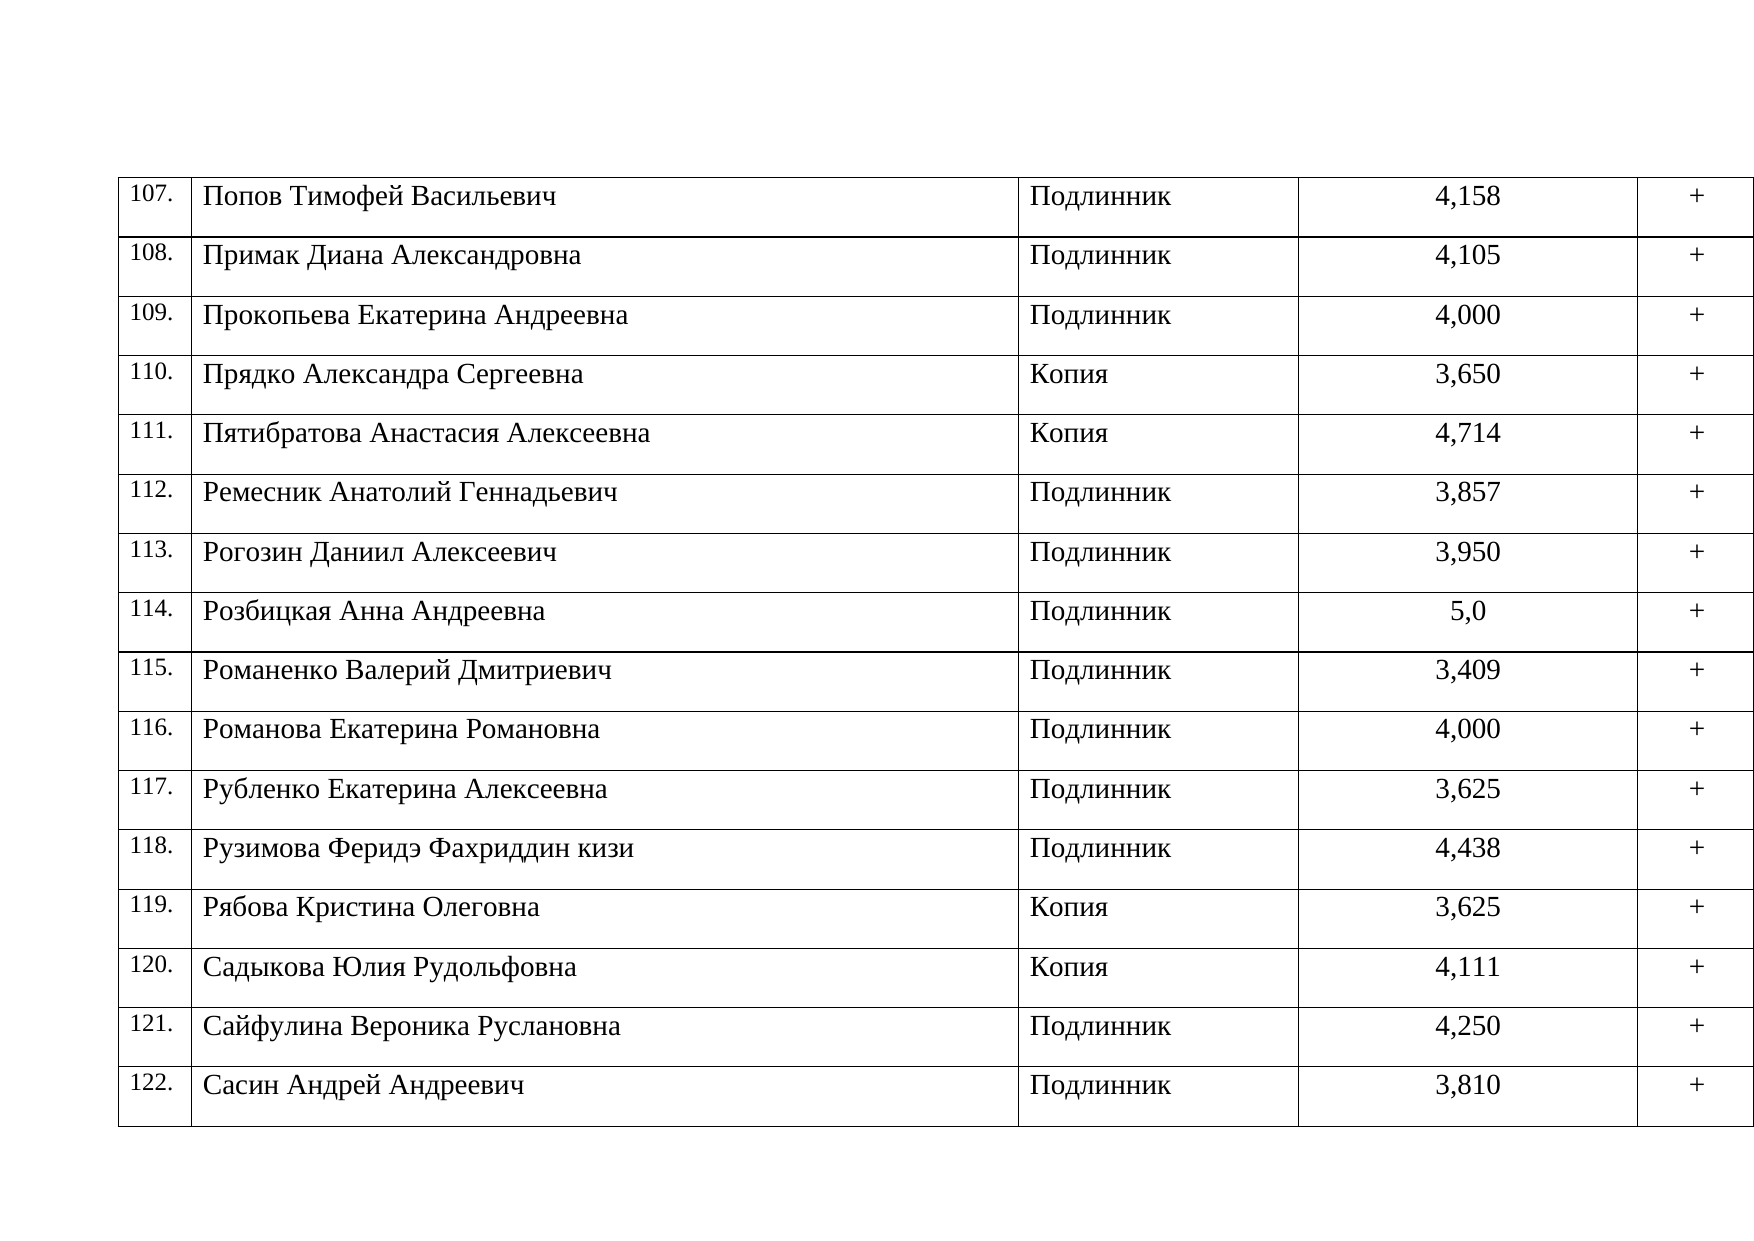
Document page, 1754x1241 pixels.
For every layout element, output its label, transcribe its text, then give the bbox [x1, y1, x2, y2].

table_cell Сайфулина Вероника Руслановна [192, 1008, 1018, 1066]
table_cell 3,650 [1299, 356, 1637, 414]
table_cell Рузимова Феридэ Фахриддин кизи [192, 830, 1018, 888]
table_cell 3,625 [1299, 890, 1637, 948]
table_cell Пятибратова Анастасия Алексеевна [192, 415, 1018, 473]
table_cell 3,810 [1299, 1067, 1637, 1126]
table_cell 4,105 [1299, 238, 1637, 296]
table_cell Копия [1019, 949, 1298, 1007]
table_cell 3,857 [1299, 475, 1637, 533]
table_cell Романенко Валерий Дмитриевич [192, 653, 1018, 711]
table_cell Подлинник [1019, 712, 1298, 770]
table_cell Рогозин Даниил Алексеевич [192, 534, 1018, 592]
table_cell + [1638, 771, 1753, 829]
table_cell Копия [1019, 890, 1298, 948]
table_cell [119, 653, 191, 711]
table_cell 4,111 [1299, 949, 1637, 1007]
table_cell 4,714 [1299, 415, 1637, 473]
table_cell + [1638, 415, 1753, 473]
table_cell Примак Диана Александровна [192, 238, 1018, 296]
table_cell + [1638, 712, 1753, 770]
table_cell + [1638, 653, 1753, 711]
table_cell [119, 1008, 191, 1066]
table_cell Рябова Кристина Олеговна [192, 890, 1018, 948]
table_cell Садыкова Юлия Рудольфовна [192, 949, 1018, 1007]
table_cell Подлинник [1019, 1008, 1298, 1066]
table_cell Копия [1019, 356, 1298, 414]
table_cell + [1638, 178, 1753, 236]
table_cell [119, 238, 191, 296]
table_cell [119, 593, 191, 651]
table_cell Подлинник [1019, 297, 1298, 355]
table_cell + [1638, 890, 1753, 948]
table_cell + [1638, 593, 1753, 651]
table_cell Подлинник [1019, 653, 1298, 711]
table_cell [119, 890, 191, 948]
table_cell Подлинник [1019, 1067, 1298, 1126]
table_cell + [1638, 1067, 1753, 1126]
table_cell Розбицкая Анна Андреевна [192, 593, 1018, 651]
table_cell [119, 712, 191, 770]
table_cell Подлинник [1019, 534, 1298, 592]
table_cell 4,000 [1299, 297, 1637, 355]
table_cell 4,158 [1299, 178, 1637, 236]
table_cell Подлинник [1019, 178, 1298, 236]
table_cell 3,625 [1299, 771, 1637, 829]
table_cell 4,250 [1299, 1008, 1637, 1066]
table_cell Романова Екатерина Романовна [192, 712, 1018, 770]
table_cell [119, 830, 191, 888]
table_cell Попов Тимофей Васильевич [192, 178, 1018, 236]
table_cell + [1638, 475, 1753, 533]
table_cell Рубленко Екатерина Алексеевна [192, 771, 1018, 829]
table_cell [119, 178, 191, 236]
table_cell Подлинник [1019, 475, 1298, 533]
table_cell [119, 356, 191, 414]
table_cell [119, 415, 191, 473]
table_cell 5,0 [1299, 593, 1637, 651]
table_cell + [1638, 1008, 1753, 1066]
table_cell Ремесник Анатолий Геннадьевич [192, 475, 1018, 533]
table_cell [119, 475, 191, 533]
table_cell Сасин Андрей Андреевич [192, 1067, 1018, 1126]
table_cell [119, 949, 191, 1007]
table_cell [119, 771, 191, 829]
table_cell Копия [1019, 415, 1298, 473]
table_cell Подлинник [1019, 238, 1298, 296]
table_cell Подлинник [1019, 771, 1298, 829]
table_cell + [1638, 356, 1753, 414]
table_cell [119, 297, 191, 355]
table_cell + [1638, 534, 1753, 592]
table_cell [119, 1067, 191, 1126]
table_cell 4,438 [1299, 830, 1637, 888]
table_cell + [1638, 830, 1753, 888]
table_cell 4,000 [1299, 712, 1637, 770]
table_cell Прядко Александра Сергеевна [192, 356, 1018, 414]
table_cell + [1638, 297, 1753, 355]
table_cell Прокопьева Екатерина Андреевна [192, 297, 1018, 355]
table_cell + [1638, 949, 1753, 1007]
table_cell + [1638, 238, 1753, 296]
table_cell Подлинник [1019, 593, 1298, 651]
table_cell [119, 534, 191, 592]
table_cell Подлинник [1019, 830, 1298, 888]
table_cell 3,950 [1299, 534, 1637, 592]
table_cell 3,409 [1299, 653, 1637, 711]
